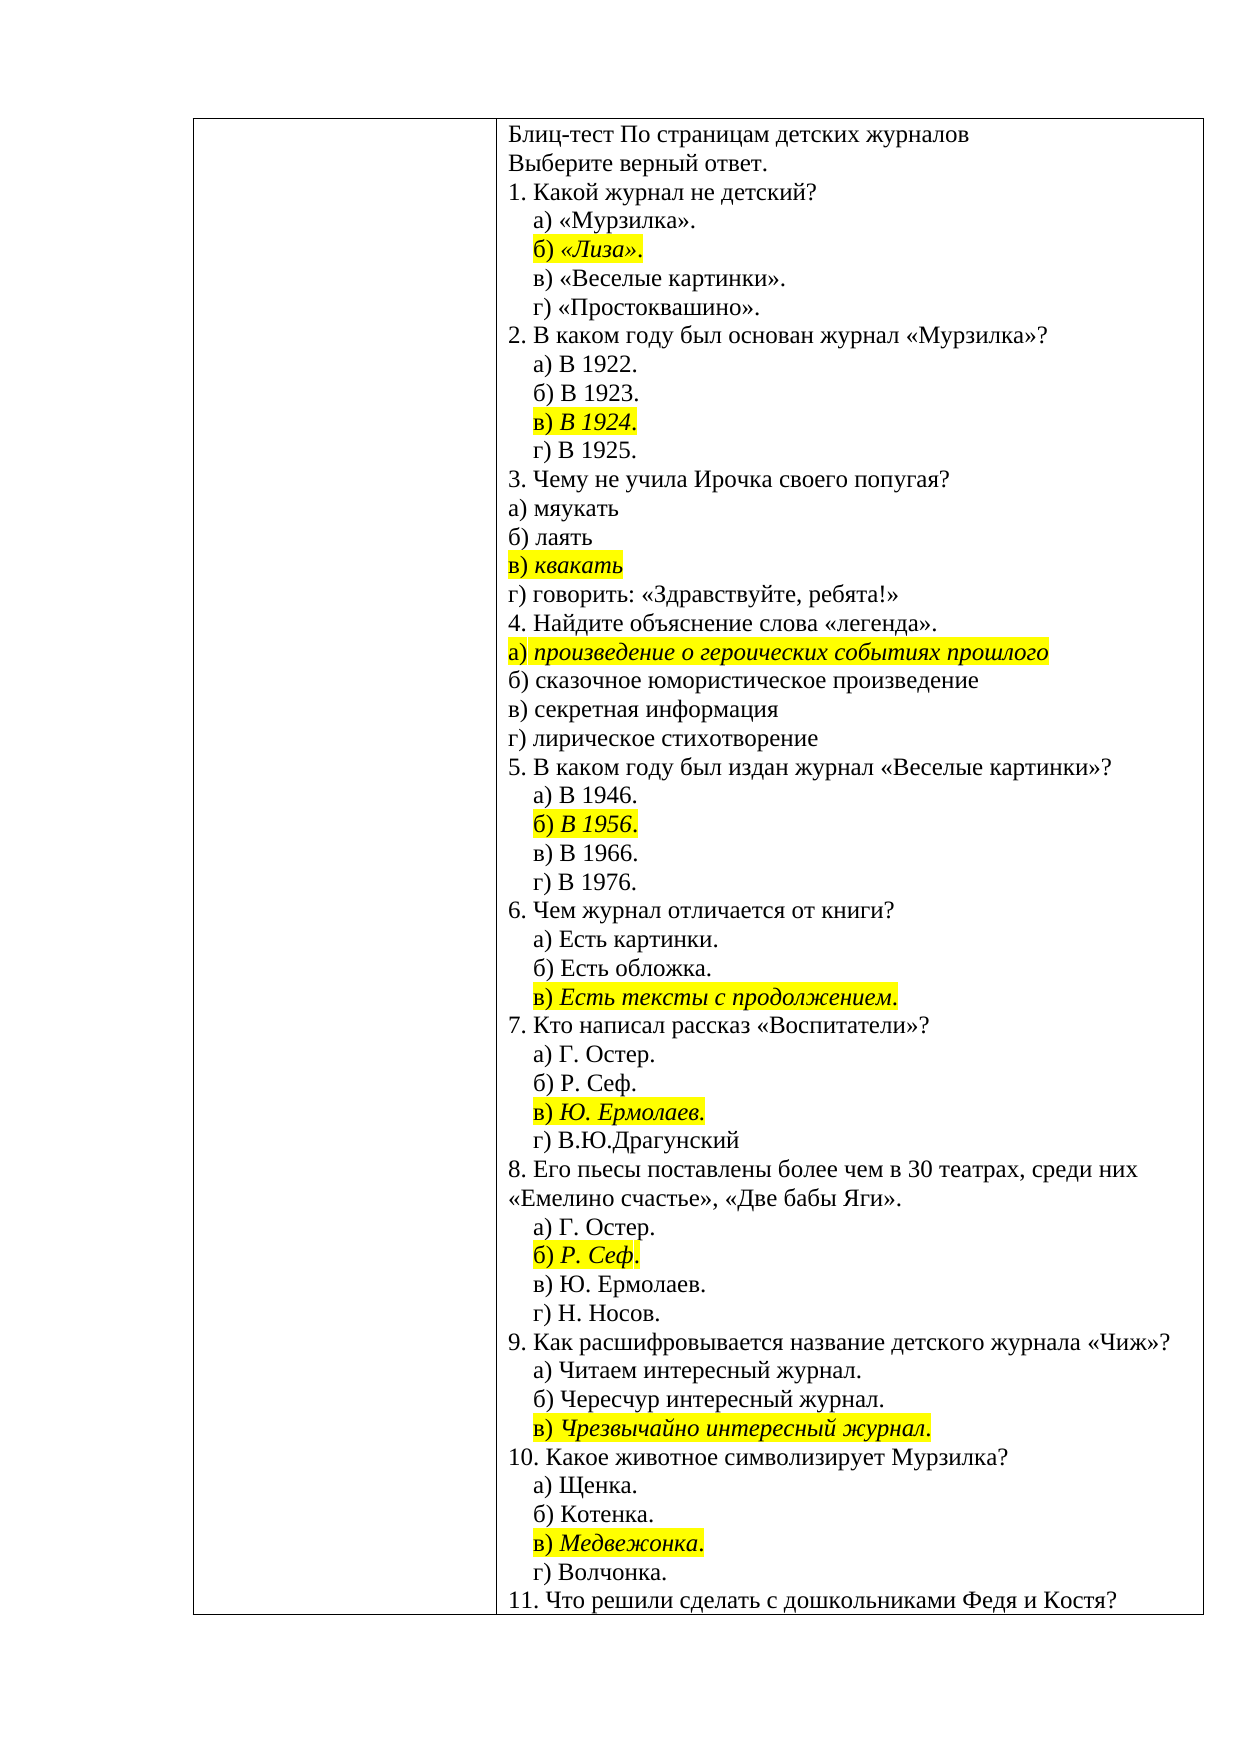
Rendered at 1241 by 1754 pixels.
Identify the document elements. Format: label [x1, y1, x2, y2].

table_cell [497, 119, 1203, 1614]
table_cell [194, 119, 496, 1614]
